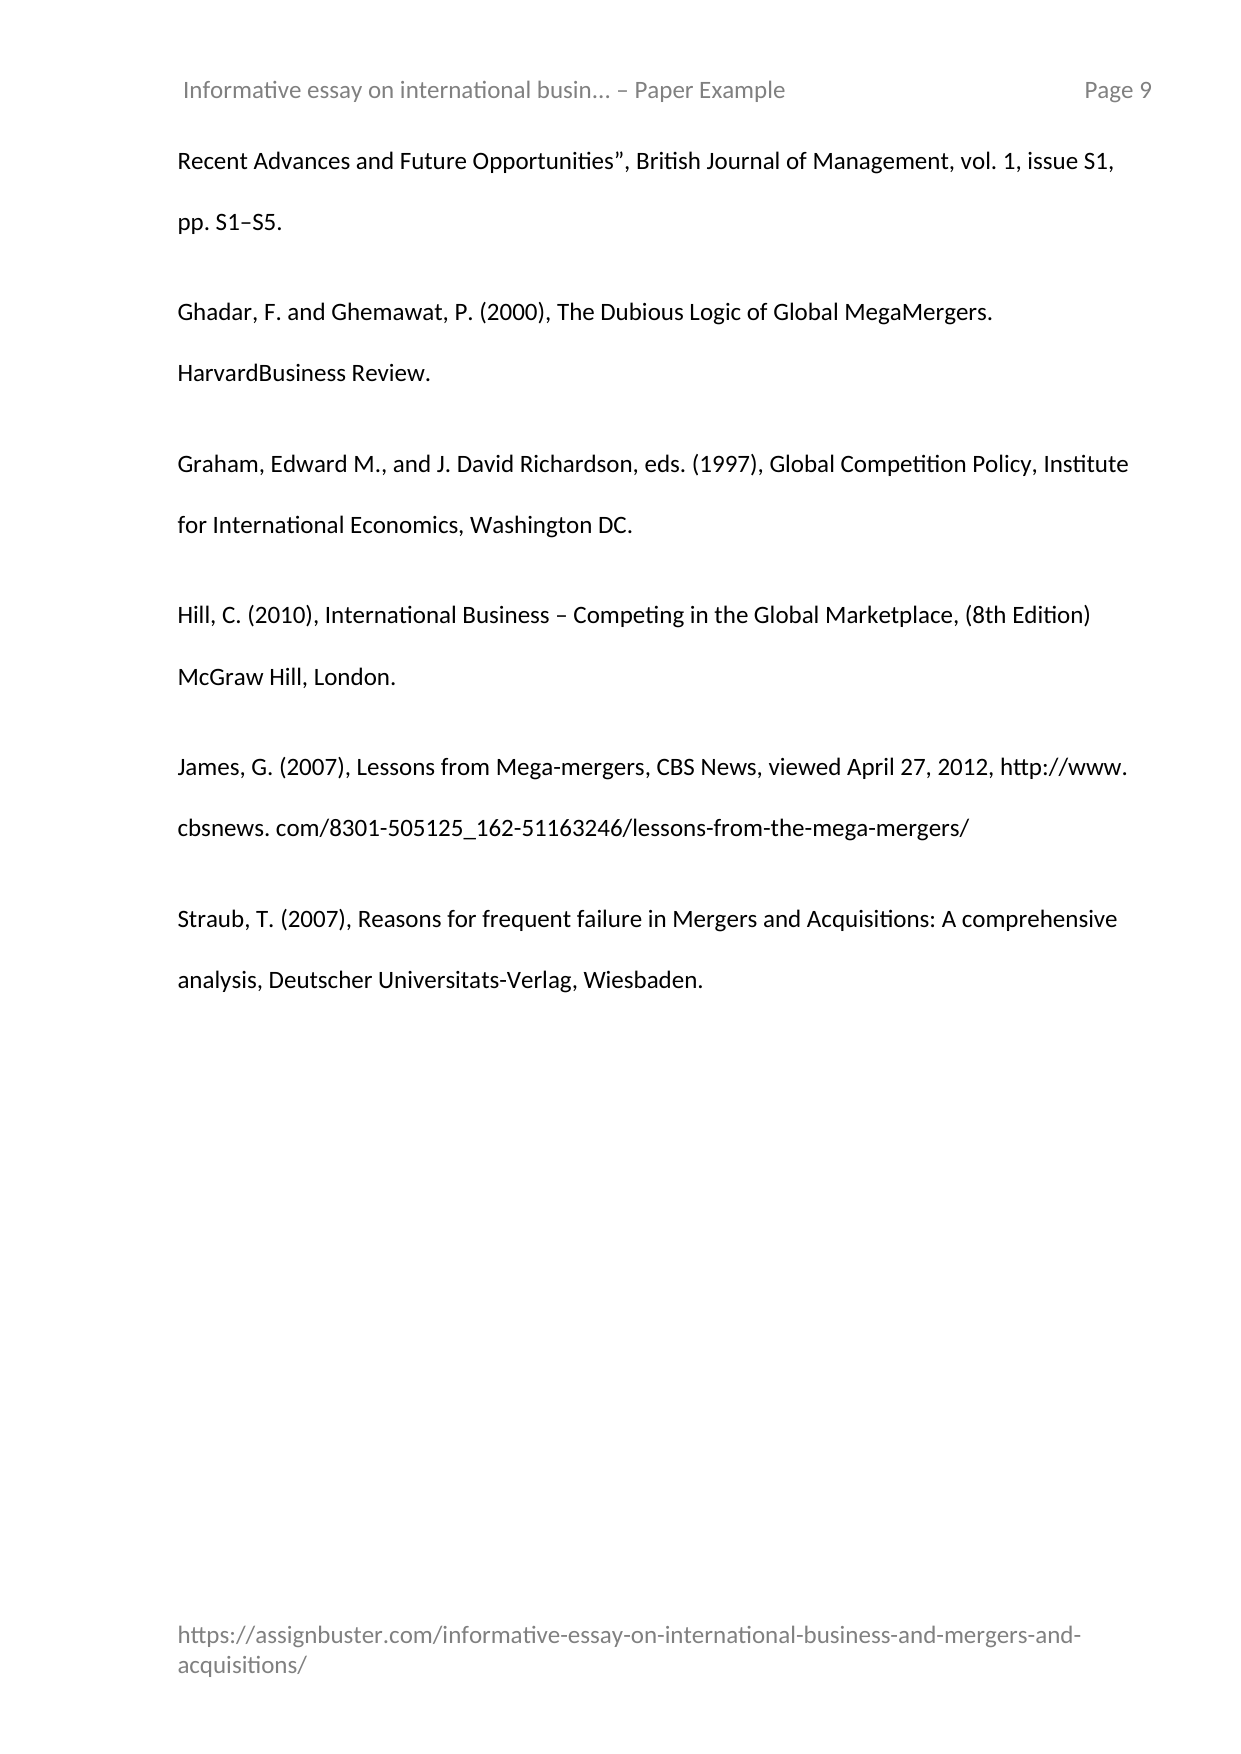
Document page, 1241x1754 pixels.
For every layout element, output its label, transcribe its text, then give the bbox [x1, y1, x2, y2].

text Straub, T. (2007), Reasons for frequent failure in Mergers and Acquisitions: A comprehensive analysis, Deutscher Universitats-Verlag, Wiesbaden. [177, 903, 1152, 994]
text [177, 145, 1152, 237]
text Graham, Edward M., and J. David Richardson, eds. (1997), Global Competition Policy, Institute for International Economics, Washington DC. [177, 448, 1152, 540]
text James, G. (2007), Lessons from Mega-mergers, CBS News, viewed April 27, 2012, http://www. cbsnews. com/8301-505125_162-51163246/lessons-from-the-mega-mergers/ [177, 751, 1152, 843]
text Hill, C. (2010), International Business – Competing in the Global Marketplace, (8th Edition) McGraw Hill, London. [177, 600, 1152, 691]
text Ghadar, F. and Ghemawat, P. (2000), The Dubious Logic of Global MegaMergers. HarvardBusiness Review. [177, 297, 1152, 388]
